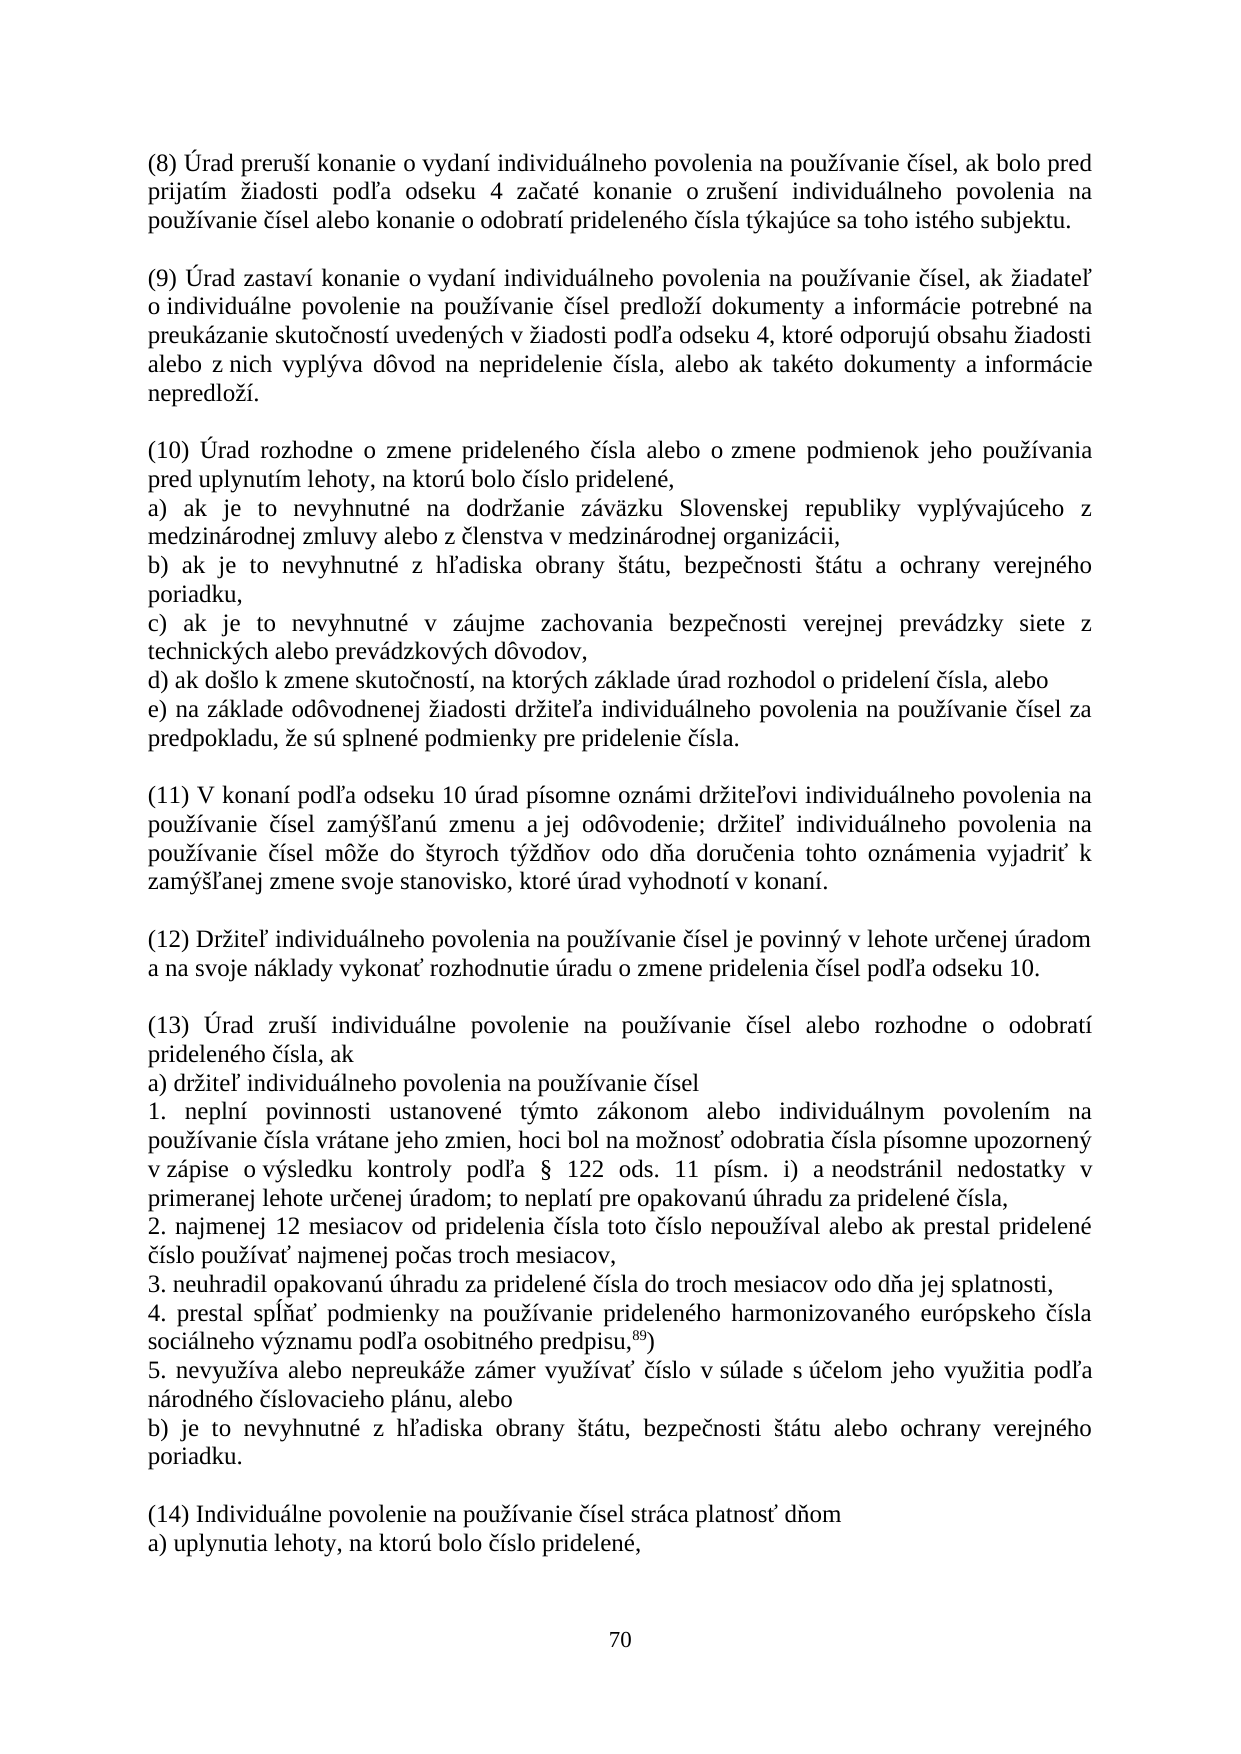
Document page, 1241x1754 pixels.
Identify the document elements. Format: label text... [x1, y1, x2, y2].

text b) ak je to nevyhnutné z hľadiska obrany štátu, bezpečnosti štátu a ochrany verejného poriadku, [148, 550, 1093, 608]
text (12) Držiteľ individuálneho povolenia na používanie čísel je povinný v lehote určenej úradom a na svoje náklady vykonať rozhodnutie úradu o zmene pridelenia čísel podľa odseku 10. [148, 924, 1093, 981]
text 1. neplní povinnosti ustanovené týmto zákonom alebo individuálnym povolením na používanie čísla vrátane jeho zmien, hoci bol na možnosť odobratia čísla písomne upozornený v zápise o výsledku kontroly podľa § 122 ods. 11 písm. i) a neodstránil nedostatky v primeranej lehote určenej úradom; to neplatí pre opakovanú úhradu za pridelené čísla, [148, 1096, 1093, 1211]
text 5. nevyužíva alebo nepreukáže zámer využívať číslo v súlade s účelom jeho využitia podľa národného číslovacieho plánu, alebo [148, 1355, 1093, 1413]
text (11) V konaní podľa odseku 10 úrad písomne oznámi držiteľovi individuálneho povolenia na používanie čísel zamýšľanú zmenu a jej odôvodenie; držiteľ individuálneho povolenia na používanie čísel môže do štyroch týždňov odo dňa doručenia tohto oznámenia vyjadriť k zamýšľanej zmene svoje stanovisko, ktoré úrad vyhodnotí v konaní. [148, 780, 1093, 895]
text (10) Úrad rozhodne o zmene prideleného čísla alebo o zmene podmienok jeho používania pred uplynutím lehoty, na ktorú bolo číslo pridelené, [148, 435, 1093, 493]
text a) uplynutia lehoty, na ktorú bolo číslo pridelené, [148, 1528, 1093, 1556]
text e) na základe odôvodnenej žiadosti držiteľa individuálneho povolenia na používanie čísel za predpokladu, že sú splnené podmienky pre pridelenie čísla. [148, 694, 1093, 751]
text c) ak je to nevyhnutné v záujme zachovania bezpečnosti verejnej prevádzky siete z technických alebo prevádzkových dôvodov, [148, 608, 1093, 665]
text a) držiteľ individuálneho povolenia na používanie čísel [148, 1068, 1093, 1096]
text (13) Úrad zruší individuálne povolenie na používanie čísel alebo rozhodne o odobratí prideleného čísla, ak [148, 1010, 1093, 1068]
text (8) Úrad preruší konanie o vydaní individuálneho povolenia na používanie čísel, ak bolo pred prijatím žiadosti podľa odseku 4 začaté konanie o zrušení individuálneho povolenia na používanie čísel alebo konanie o odobratí prideleného čísla týkajúce sa toho istého subjektu. [148, 148, 1093, 234]
list (9) Úrad zastaví konanie o vydaní individuálneho povolenia na používanie čísel, ak žiadateľ o individuálne povolenie na používanie čísel predloží dokumenty a informácie potrebné na preukázanie skutočností uvedených v žiadosti podľa odseku 4, ktoré odporujú obsahu žiadosti alebo z nich vyplýva dôvod na nepridelenie čísla, alebo ak takéto dokumenty a informácie nepredloží. [148, 263, 1093, 406]
text 4. prestal spĺňať podmienky na používanie prideleného harmonizovaného európskeho čísla sociálneho významu podľa osobitného predpisu,89) [148, 1298, 1093, 1355]
text (14) Individuálne povolenie na používanie čísel stráca platnosť dňom [148, 1499, 1093, 1528]
text 3. neuhradil opakovanú úhradu za pridelené čísla do troch mesiacov odo dňa jej splatnosti, [148, 1269, 1093, 1298]
text b) je to nevyhnutné z hľadiska obrany štátu, bezpečnosti štátu alebo ochrany verejného poriadku. [148, 1413, 1093, 1470]
text a) ak je to nevyhnutné na dodržanie záväzku Slovenskej republiky vyplývajúceho z medzinárodnej zmluvy alebo z členstva v medzinárodnej organizácii, [148, 493, 1093, 550]
text d) ak došlo k zmene skutočností, na ktorých základe úrad rozhodol o pridelení čísla, alebo [148, 665, 1093, 694]
text 2. najmenej 12 mesiacov od pridelenia čísla toto číslo nepoužíval alebo ak prestal pridelené číslo používať najmenej počas troch mesiacov, [148, 1211, 1093, 1269]
